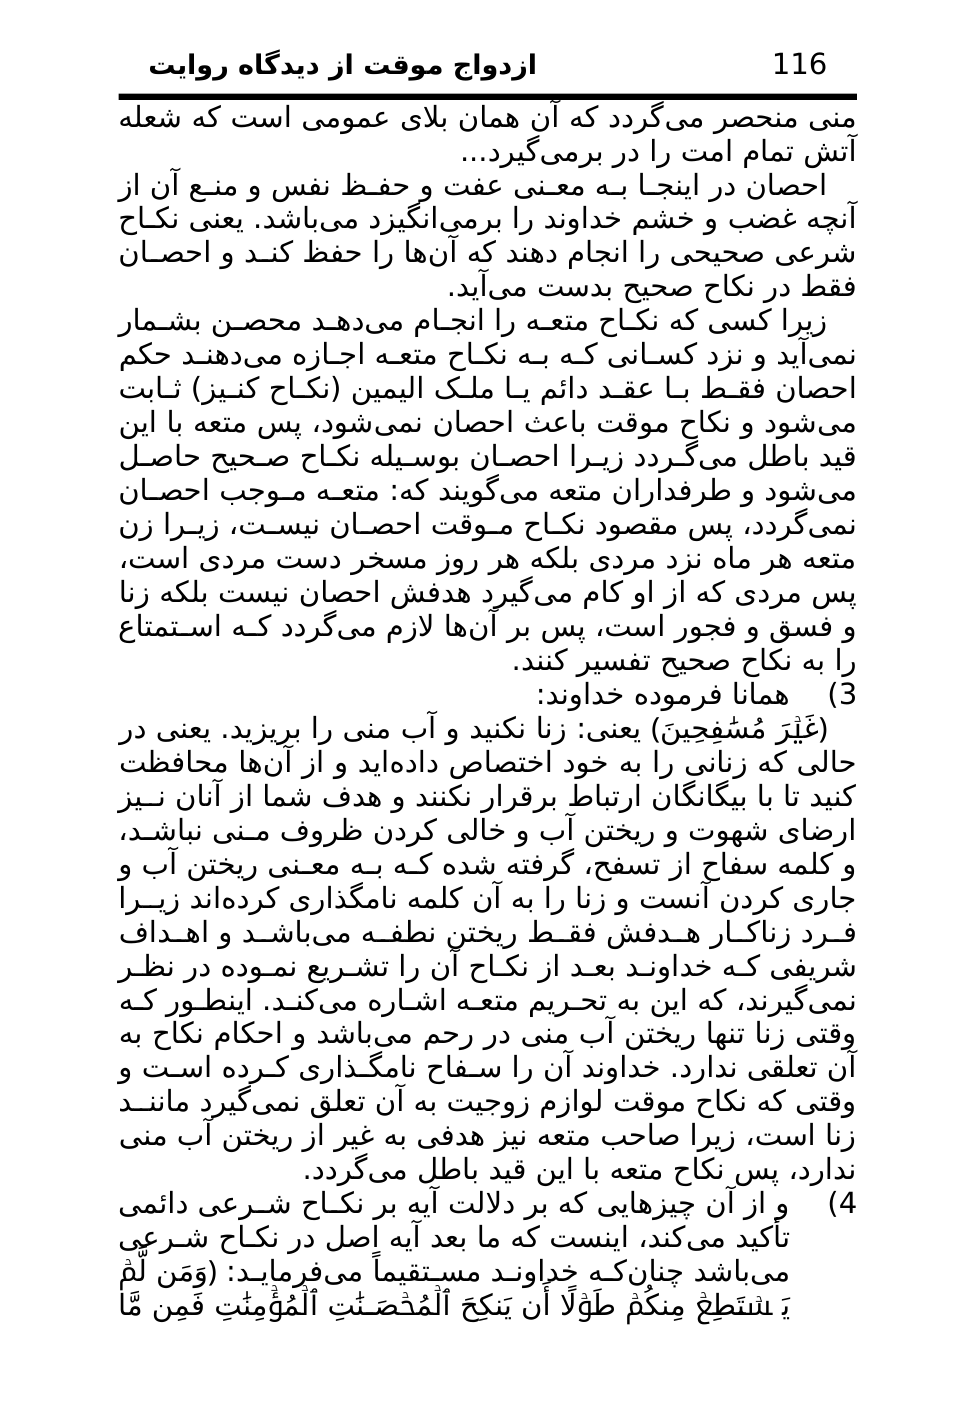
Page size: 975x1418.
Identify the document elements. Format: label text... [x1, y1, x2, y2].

text ﴿غَيۡرَ مُسَٰفِحِينَ﴾ یعنی: زنا نکنید و آب منی را بریزید. یعنی در حالی که زنانی را به‌ خود اختصاص داده‌اید و از آن‌ها محافظت کنید تا با بیگانگان ارتباط برقرار نکنند و هدف شما از آنان نیز ارضای شهوت و ریختن آب و خالی کردن ظروف منی نباشد، و کلمه سفاح از تسفح، گرفته شده که به معنی ریختن آب و جاری کردن آنست و زنا را به آن کلمه نامگذاری کرده‌اند زیرا فرد زناکار هدفش فقط ریختن نطفه می‌باشد و اهداف شریفی که خداوند بعد از نکاح آن را تشریع نموده در نظر نمی‌گیرند، که این به تحریم متعه اشاره می‌کند. اینطور که وقتی زنا تنها ریختن آب منی در رحم می‌باشد و احکام نکاح به آن تعلقی ندارد. خداوند آن را سفاح نامگذاری کرده است و وقتی که نکاح موقت لوازم زوجیت به آن تعلق نمی‌گیرد مانند زنا است، زیرا صاحب متعه نیز هدفی به غیر از ریختن آب منی ندارد، پس نکاح متعه با این قید باطل می‌گردد. [118, 711, 857, 1187]
text زیرا کسی که نکاح متعه را انجام می‌دهد محصن بشمار نمی‌آید و نزد کسانی که به نکاح متعه اجازه می‌دهند حکم احصان فقط با عقد دائم یا ملک الیمین (نکاح کنیز) ثابت می‌شود و نکاح موقت باعث احصان نمی‌شود، پس متعه با این قید باطل می‌گردد زیرا احصان بوسیله نکاح صحیح حاصل می‌شود و طرفداران متعه می‌گویند که: متعه موجب احصان نمی‌گردد، پس مقصود نکاح موقت احصان نیست، زیرا زن متعه هر ماه نزد مردی بلکه هر روز مسخر دست مردی است، پس مردی که از او کام می‌گیرد هدفش احصان نیست بلکه زنا و فسق و فجور است، پس بر آن‌ها لازم می‌گردد که استمتاع را به نکاح صحیح تفسیر کنند. [118, 304, 857, 677]
list همانا فرموده خداوند: [118, 677, 827, 711]
text احصان در اینجا به ‌معنی عفت و حفظ نفس و منع آن از آنچه غضب و خشم خداوند را برمی‌انگیزد می‌باشد. یعنی نکاح شرعی صحیحی را انجام دهند که آن‌ها را حفظ کند و احصان فقط در نکاح صحیح بدست می‌آید. [118, 168, 857, 304]
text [118, 100, 857, 168]
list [118, 1187, 827, 1322]
